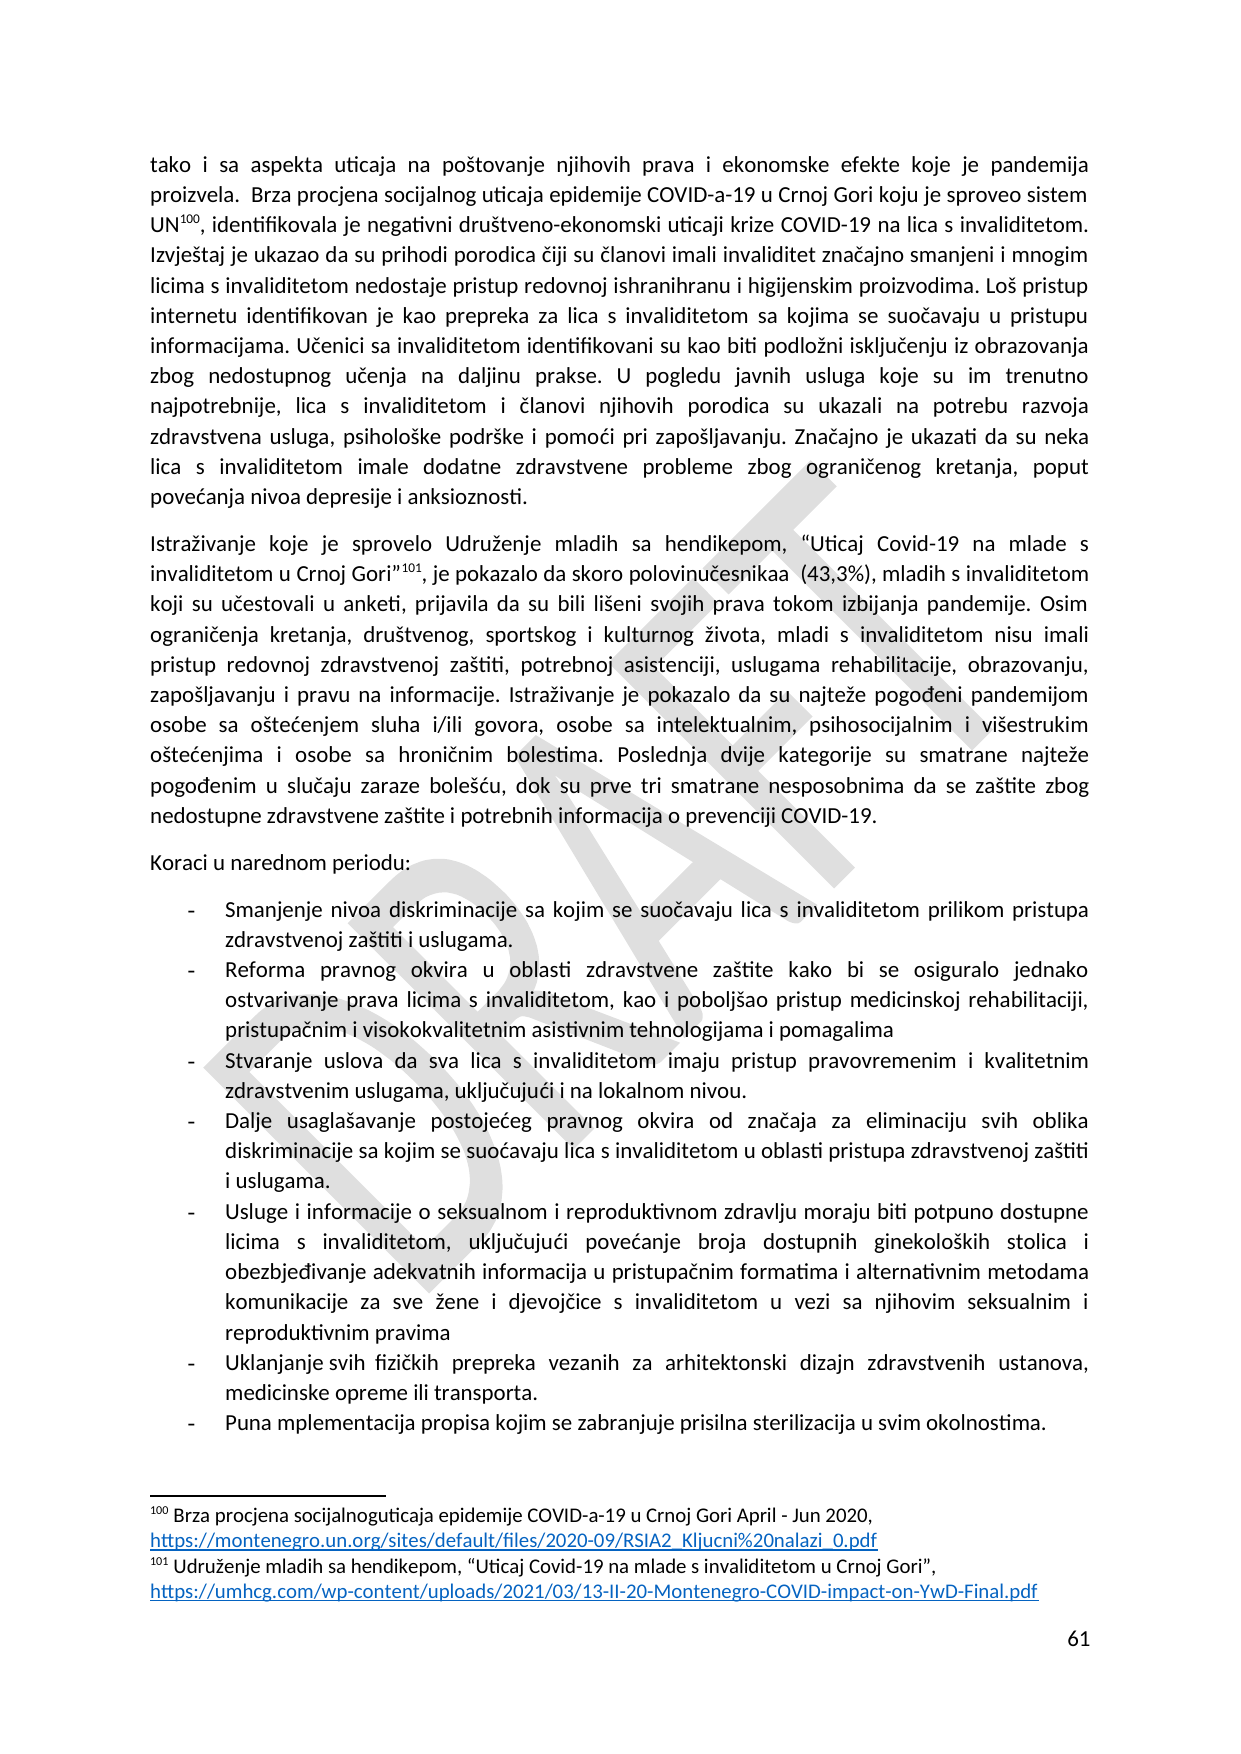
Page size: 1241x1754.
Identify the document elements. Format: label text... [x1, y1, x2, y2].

list Smanjenje nivoa diskriminacije sa kojim se suočavaju lica s invaliditetom prilikom pristupa zdravstvenoj zaštiti i uslugama. [187, 895, 1090, 953]
list Uklanjanje svih fizičkih prepreka vezanih za arhitektonski dizajn zdravstvenih ustanova, medicinske opreme ili transporta. [187, 1348, 1090, 1406]
list Reforma pravnog okvira u oblasti zdravstvene zaštite kako bi se osiguralo jednako ostvarivanje prava licima s invaliditetom, kao i poboljšao pristup medicinskoj rehabilitaciji, pristupačnim i visokokvalitetnim asistivnim tehnologijama i pomagalima [187, 955, 1090, 1044]
text Koraci u narednom periodu: [150, 848, 1090, 876]
list Stvaranje uslova da sva lica s invaliditetom imaju pristup pravovremenim i kvalitetnim zdravstvenim uslugama, uključujući i na lokalnom nivou. [187, 1046, 1090, 1104]
list Puna mplementacija propisa kojim se zabranjuje prisilna sterilizacija u svim okolnostima. [187, 1408, 1090, 1436]
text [150, 150, 1090, 510]
list Usluge i informacije o seksualnom i reproduktivnom zdravlju moraju biti potpuno dostupne licima s invaliditetom, uključujući povećanje broja dostupnih ginekoloških stolica i obezbjeđivanje adekvatnih informacija u pristupačnim formatima i alternativnim metodama komunikacije za sve žene i djevojčice s invaliditetom u vezi sa njihovim seksualnim i reproduktivnim pravima [187, 1197, 1090, 1346]
list Dalje usaglašavanje postojećeg pravnog okvira od značaja za eliminaciju svih oblika diskriminacije sa kojim se suoćavaju lica s invaliditetom u oblasti pristupa zdravstvenoj zaštiti i uslugama. [187, 1106, 1090, 1195]
text Istraživanje koje je sprovelo Udruženje mladih sa hendikepom, “Uticaj Covid-19 na mlade s invaliditetom u Crnoj Gori”, je pokazalo da skoro polovinučesnikaa (43,3%), mladih s invaliditetom koji su učestovali u anketi, prijavila da su bili lišeni svojih prava tokom izbijanja pandemije. Osim ograničenja kretanja, društvenog, sportskog i kulturnog života, mladi s invaliditetom nisu imali pristup redovnoj zdravstvenoj zaštiti, potrebnoj asistenciji, uslugama rehabilitacije, obrazovanju, zapošljavanju i pravu na informacije. Istraživanje je pokazalo da su najteže pogođeni pandemijom osobe sa oštećenjem sluha i/ili govora, osobe sa intelektualnim, psihosocijalnim i višestrukim oštećenjima i osobe sa hroničnim bolestima. Poslednja dvije kategorije su smatrane najteže pogođenim u slučaju zaraze bolešću, dok su prve tri smatrane nesposobnima da se zaštite zbog nedostupne zdravstvene zaštite i potrebnih informacija o prevenciji COVID-19. [150, 529, 1090, 829]
